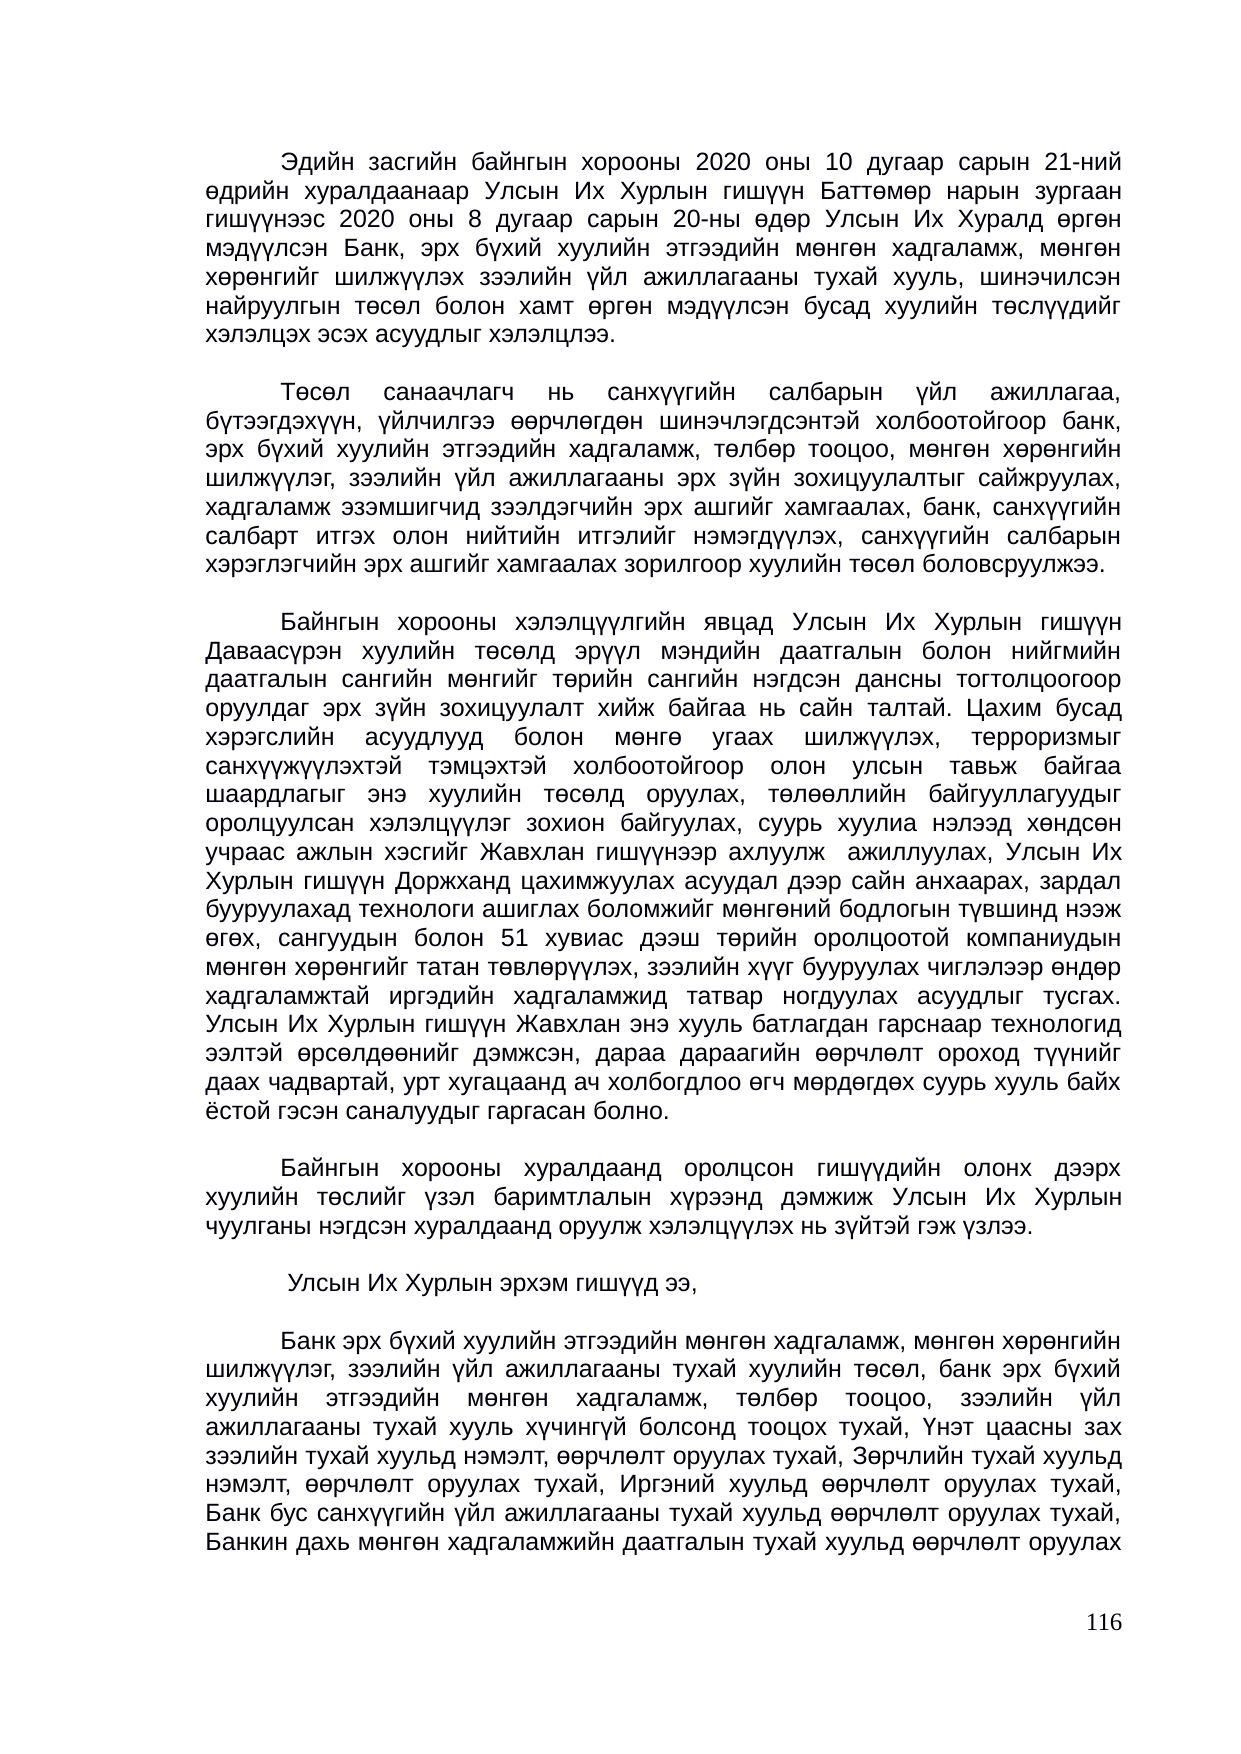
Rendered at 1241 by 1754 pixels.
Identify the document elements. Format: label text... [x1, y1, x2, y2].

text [205, 1326, 1122, 1556]
text Байнгын хорооны хуралдаанд оролцсон гишүүдийн олонх дээрх хуулийн төслийг үзэл баримтлалын хүрээнд дэмжиж Улсын Их Хурлын чуулганы нэгдсэн хуралдаанд оруулж хэлэлцүүлэх нь зүйтэй гэж үзлээ. [205, 1153, 1122, 1239]
text Улсын Их Хурлын эрхэм гишүүд ээ, [205, 1268, 1122, 1297]
text Байнгын хорооны хэлэлцүүлгийн явцад Улсын Их Хурлын гишүүн Даваасүрэн хуулийн төсөлд эрүүл мэндийн даатгалын болон нийгмийн даатгалын сангийн мөнгийг төрийн сангийн нэгдсэн дансны тогтолцоогоор оруулдаг эрх зүйн зохицуулалт хийж байгаа нь сайн талтай. Цахим бусад хэрэгслийн асуудлууд болон мөнгө угаах шилжүүлэх, терроризмыг санхүүжүүлэхтэй тэмцэхтэй холбоотойгоор олон улсын тавьж байгаа шаардлагыг энэ хуулийн төсөлд оруулах, төлөөллийн байгууллагуудыг оролцуулсан хэлэлцүүлэг зохион байгуулах, суурь хуулиа нэлээд хөндсөн учраас ажлын хэсгийг Жавхлан гишүүнээр ахлуулж ажиллуулах, Улсын Их Хурлын гишүүн Доржханд цахимжуулах асуудал дээр сайн анхаарах, зардал бууруулахад технологи ашиглах боломжийг мөнгөний бодлогын түвшинд нээж өгөх, сангуудын болон 51 хувиас дээш төрийн оролцоотой компаниудын мөнгөн хөрөнгийг татан төвлөрүүлэх, зээлийн хүүг бууруулах чиглэлээр өндөр хадгаламжтай иргэдийн хадгаламжид татвар ногдуулах асуудлыг тусгах. Улсын Их Хурлын гишүүн Жавхлан энэ хууль батлагдан гарснаар технологид ээлтэй өрсөлдөөнийг дэмжсэн, дараа дараагийн өөрчлөлт ороход түүнийг даах чадвартай, урт хугацаанд ач холбогдлоо өгч мөрдөгдөх суурь хууль байх ёстой гэсэн саналуудыг гаргасан болно. [205, 607, 1122, 1124]
text Төсөл санаачлагч нь санхүүгийн салбарын үйл ажиллагаа, бүтээгдэхүүн, үйлчилгээ өөрчлөгдөн шинэчлэгдсэнтэй холбоотойгоор банк, эрх бүхий хуулийн этгээдийн хадгаламж, төлбөр тооцоо, мөнгөн хөрөнгийн шилжүүлэг, зээлийн үйл ажиллагааны эрх зүйн зохицуулалтыг сайжруулах, хадгаламж эзэмшигчид зээлдэгчийн эрх ашгийг хамгаалах, банк, санхүүгийн салбарт итгэх олон нийтийн итгэлийг нэмэгдүүлэх, санхүүгийн салбарын хэрэглэгчийн эрх ашгийг хамгаалах зорилгоор хуулийн төсөл боловсруулжээ. [205, 377, 1122, 578]
text Эдийн засгийн байнгын хорооны 2020 оны 10 дугаар сарын 21-ний өдрийн хуралдаанаар Улсын Их Хурлын гишүүн Баттөмөр нарын зургаан гишүүнээс 2020 оны 8 дугаар сарын 20-ны өдөр Улсын Их Хуралд өргөн мэдүүлсэн Банк, эрх бүхий хуулийн этгээдийн мөнгөн хадгаламж, мөнгөн хөрөнгийг шилжүүлэх зээлийн үйл ажиллагааны тухай хууль, шинэчилсэн найруулгын төсөл болон хамт өргөн мэдүүлсэн бусад хуулийн төслүүдийг хэлэлцэх эсэх асуудлыг хэлэлцлээ. [205, 147, 1122, 348]
